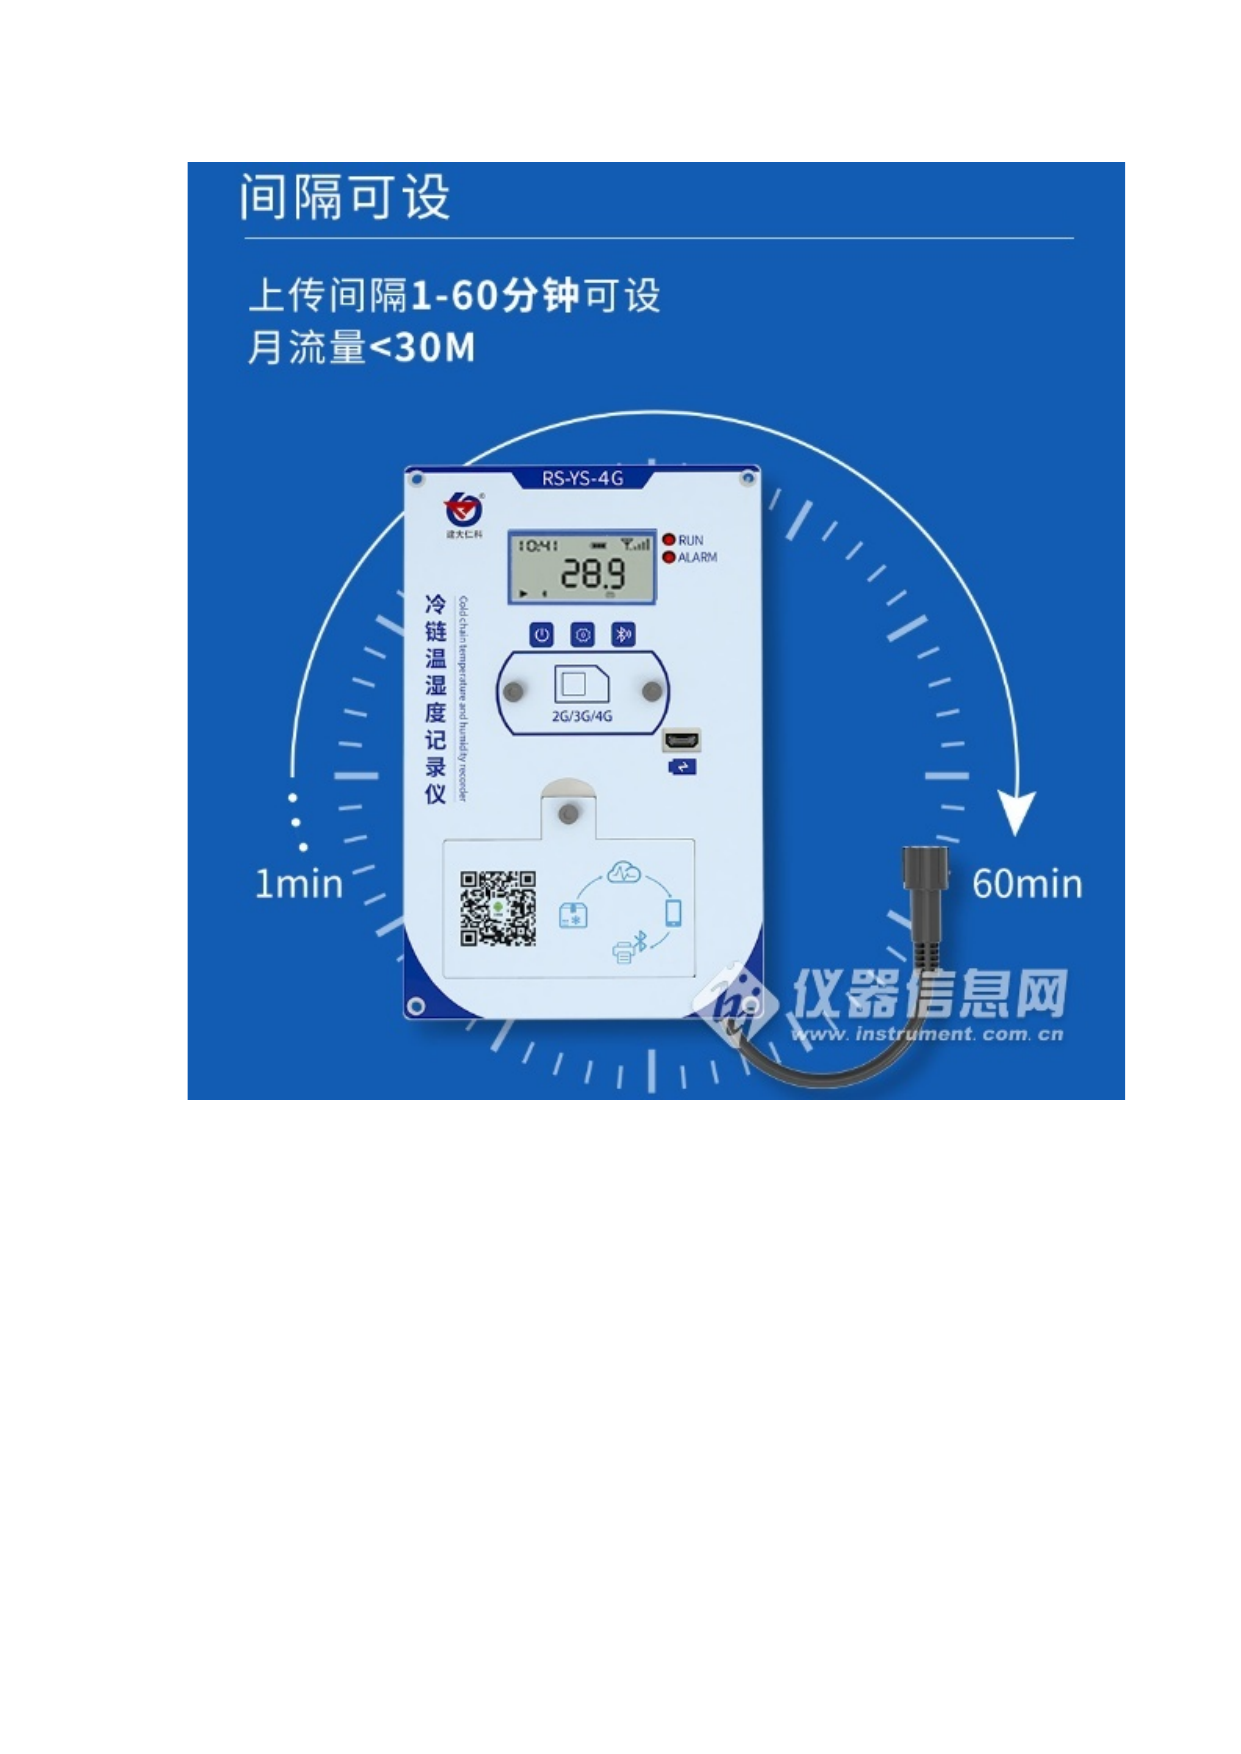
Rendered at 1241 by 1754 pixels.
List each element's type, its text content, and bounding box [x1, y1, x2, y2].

picture [187, 162, 1125, 1100]
